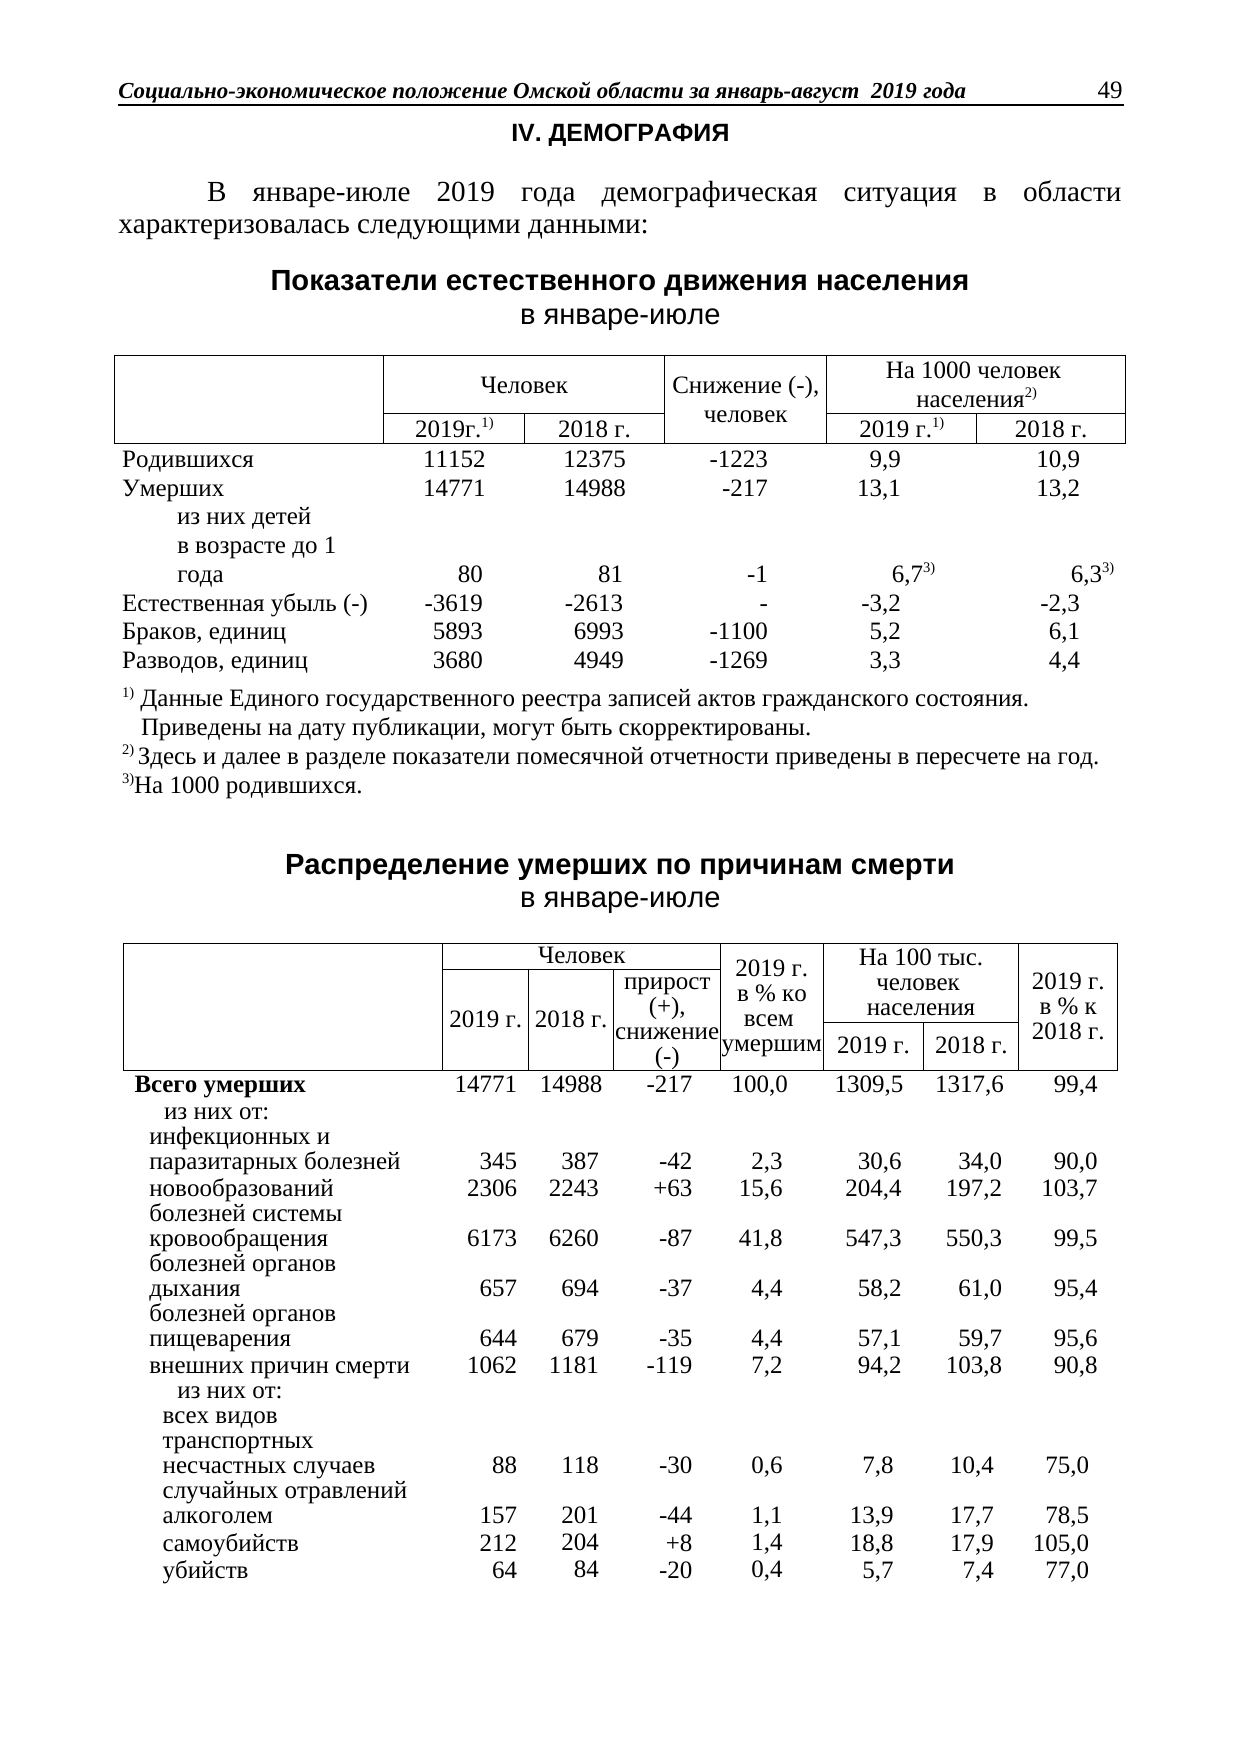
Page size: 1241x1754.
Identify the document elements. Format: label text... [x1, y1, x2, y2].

text Показатели естественного движения населения в январе-июле [118, 263, 1122, 330]
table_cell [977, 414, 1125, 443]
text Распределение умерших по причинам смерти в январе-июле [118, 847, 1122, 914]
text IV. ДЕМОГРАФИЯ [118, 118, 1122, 147]
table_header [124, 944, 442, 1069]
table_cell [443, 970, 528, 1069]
text В январе-июле 2019 года демографическая ситуация в области характеризовалась следующими данными: [118, 176, 1122, 239]
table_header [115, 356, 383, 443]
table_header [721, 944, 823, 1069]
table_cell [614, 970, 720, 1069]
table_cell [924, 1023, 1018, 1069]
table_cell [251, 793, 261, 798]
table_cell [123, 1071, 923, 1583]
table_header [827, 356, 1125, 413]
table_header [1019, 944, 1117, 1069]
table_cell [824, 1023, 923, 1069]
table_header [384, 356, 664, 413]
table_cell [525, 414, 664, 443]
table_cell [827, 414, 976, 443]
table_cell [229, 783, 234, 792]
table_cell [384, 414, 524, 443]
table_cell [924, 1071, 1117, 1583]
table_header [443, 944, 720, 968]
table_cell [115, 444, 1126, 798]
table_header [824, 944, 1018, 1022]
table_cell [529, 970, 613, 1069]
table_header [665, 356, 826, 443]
